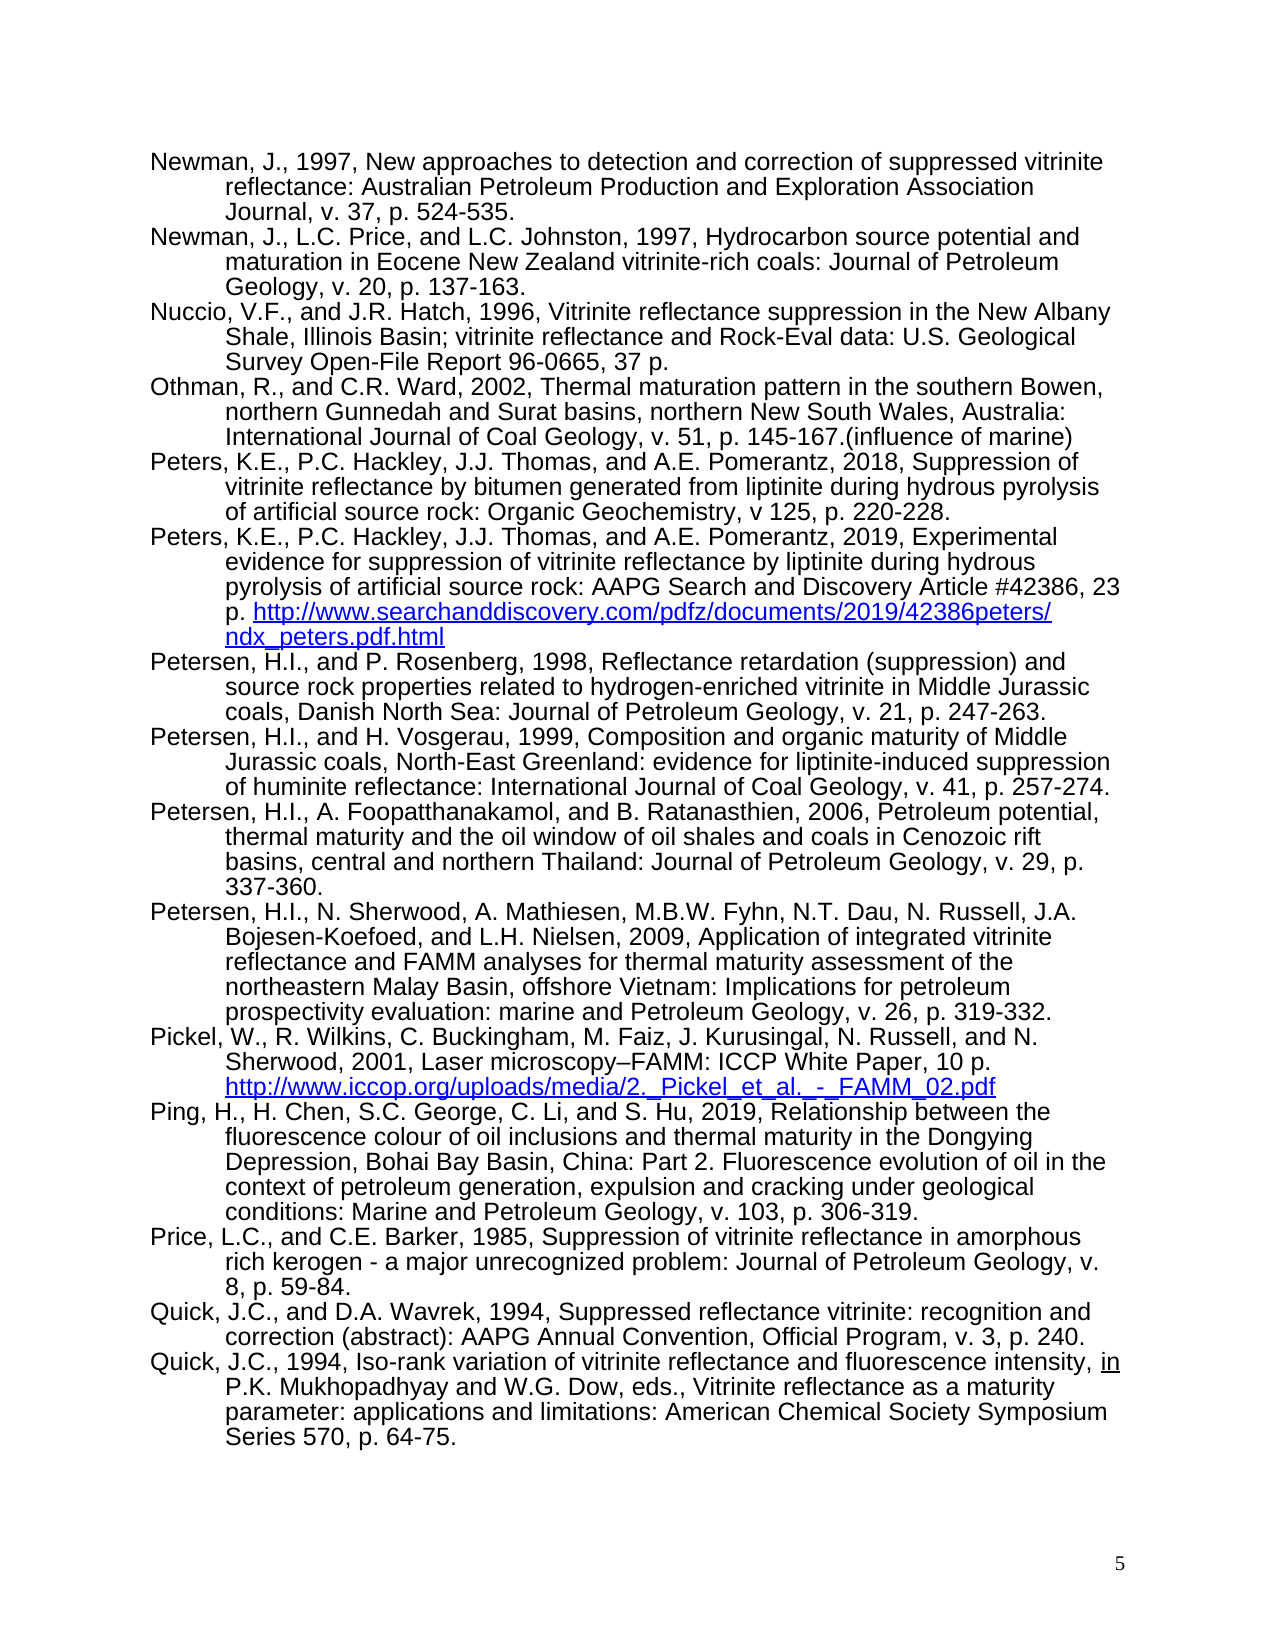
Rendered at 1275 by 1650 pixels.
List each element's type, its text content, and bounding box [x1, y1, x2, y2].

text Petersen, H.I., and P. Rosenberg, 1998, Reflectance retardation (suppression) and source rock properties related to hydrogen-enriched vitrinite in Middle Jurassic coals, Danish North Sea: Journal of Petroleum Geology, v. 21, p. 247-263. [150, 650, 1125, 725]
text Pickel, W., R. Wilkins, C. Buckingham, M. Faiz, J. Kurusingal, N. Russell, and N. Sherwood, 2001, Laser microscopy–FAMM: ICCP White Paper, 10 p. http://www.iccop.org/uploads/media/2._Pickel_et_al._-_FAMM_02.pdf [150, 1025, 1125, 1100]
text Peters, K.E., P.C. Hackley, J.J. Thomas, and A.E. Pomerantz, 2019, Experimental evidence for suppression of vitrinite reflectance by liptinite during hydrous pyrolysis of artificial source rock: AAPG Search and Discovery Article #42386, 23 p. http://www.searchanddiscovery.com/pdfz/documents/2019/42386peters/ndx_peters.pdf.html [150, 525, 1125, 650]
text Peters, K.E., P.C. Hackley, J.J. Thomas, and A.E. Pomerantz, 2018, Suppression of vitrinite reflectance by bitumen generated from liptinite during hydrous pyrolysis of artificial source rock: Organic Geochemistry, v 125, p. 220-228. [150, 450, 1125, 525]
text Ping, H., H. Chen, S.C. George, C. Li, and S. Hu, 2019, Relationship between the fluorescence colour of oil inclusions and thermal maturity in the Dongying Depression, Bohai Bay Basin, China: Part 2. Fluorescence evolution of oil in the context of petroleum generation, expulsion and cracking under geological conditions: Marine and Petroleum Geology, v. 103, p. 306-319. [150, 1100, 1125, 1225]
text Petersen, H.I., N. Sherwood, A. Mathiesen, M.B.W. Fyhn, N.T. Dau, N. Russell, J.A. Bojesen-Koefoed, and L.H. Nielsen, 2009, Application of integrated vitrinite reflectance and FAMM analyses for thermal maturity assessment of the northeastern Malay Basin, offshore Vietnam: Implications for petroleum prospectivity evaluation: marine and Petroleum Geology, v. 26, p. 319-332. [150, 900, 1125, 1025]
text Nuccio, V.F., and J.R. Hatch, 1996, Vitrinite reflectance suppression in the New Albany Shale, Illinois Basin; vitrinite reflectance and Rock-Eval data: U.S. Geological Survey Open-File Report 96-0665, 37 p. [150, 300, 1125, 375]
text Newman, J., 1997, New approaches to detection and correction of suppressed vitrinite reflectance: Australian Petroleum Production and Exploration Association Journal, v. 37, p. 524-535. [150, 150, 1125, 225]
text Price, L.C., and C.E. Barker, 1985, Suppression of vitrinite reflectance in amorphous rich kerogen - a major unrecognized problem: Journal of Petroleum Geology, v. 8, p. 59-84. [150, 1225, 1125, 1300]
text Petersen, H.I., and H. Vosgerau, 1999, Composition and organic maturity of Middle Jurassic coals, : evidence for liptinite-induced suppression of huminite reflectance: International Journal of Coal Geology, v. 41, p. 257-274. [150, 725, 1125, 800]
text Newman, J., L.C. Price, and L.C. Johnston, 1997, Hydrocarbon source potential and maturation in Eocene New Zealand vitrinite-rich coals: Journal of Petroleum Geology, v. 20, p. 137-163. [150, 225, 1125, 300]
text Quick, J.C., and D.A. Wavrek, 1994, Suppressed reflectance vitrinite: recognition and correction (abstract): AAPG Annual Convention, Official Program, v. 3, p. 240. [150, 1300, 1125, 1350]
text Quick, J.C., 1994, Iso-rank variation of vitrinite reflectance and fluorescence intensity, in P.K. Mukhopadhyay and W.G. Dow, eds., Vitrinite reflectance as a maturity parameter: applications and limitations: American Chemical Society Symposium Series 570, p. 64-75. [150, 1350, 1125, 1450]
text Othman, R., and C.R. Ward, 2002, Thermal maturation pattern in the southern Bowen, northern Gunnedah and basins, northern , : International Journal of Coal Geology, v. 51, p. 145-167.(influence of marine) [150, 375, 1125, 450]
text Petersen, H.I., A. Foopatthanakamol, and B. Ratanasthien, 2006, Petroleum potential, thermal maturity and the oil window of oil shales and coals in Cenozoic rift basins, central and northern Thailand: Journal of Petroleum Geology, v. 29, p. 337-360. [150, 800, 1125, 900]
